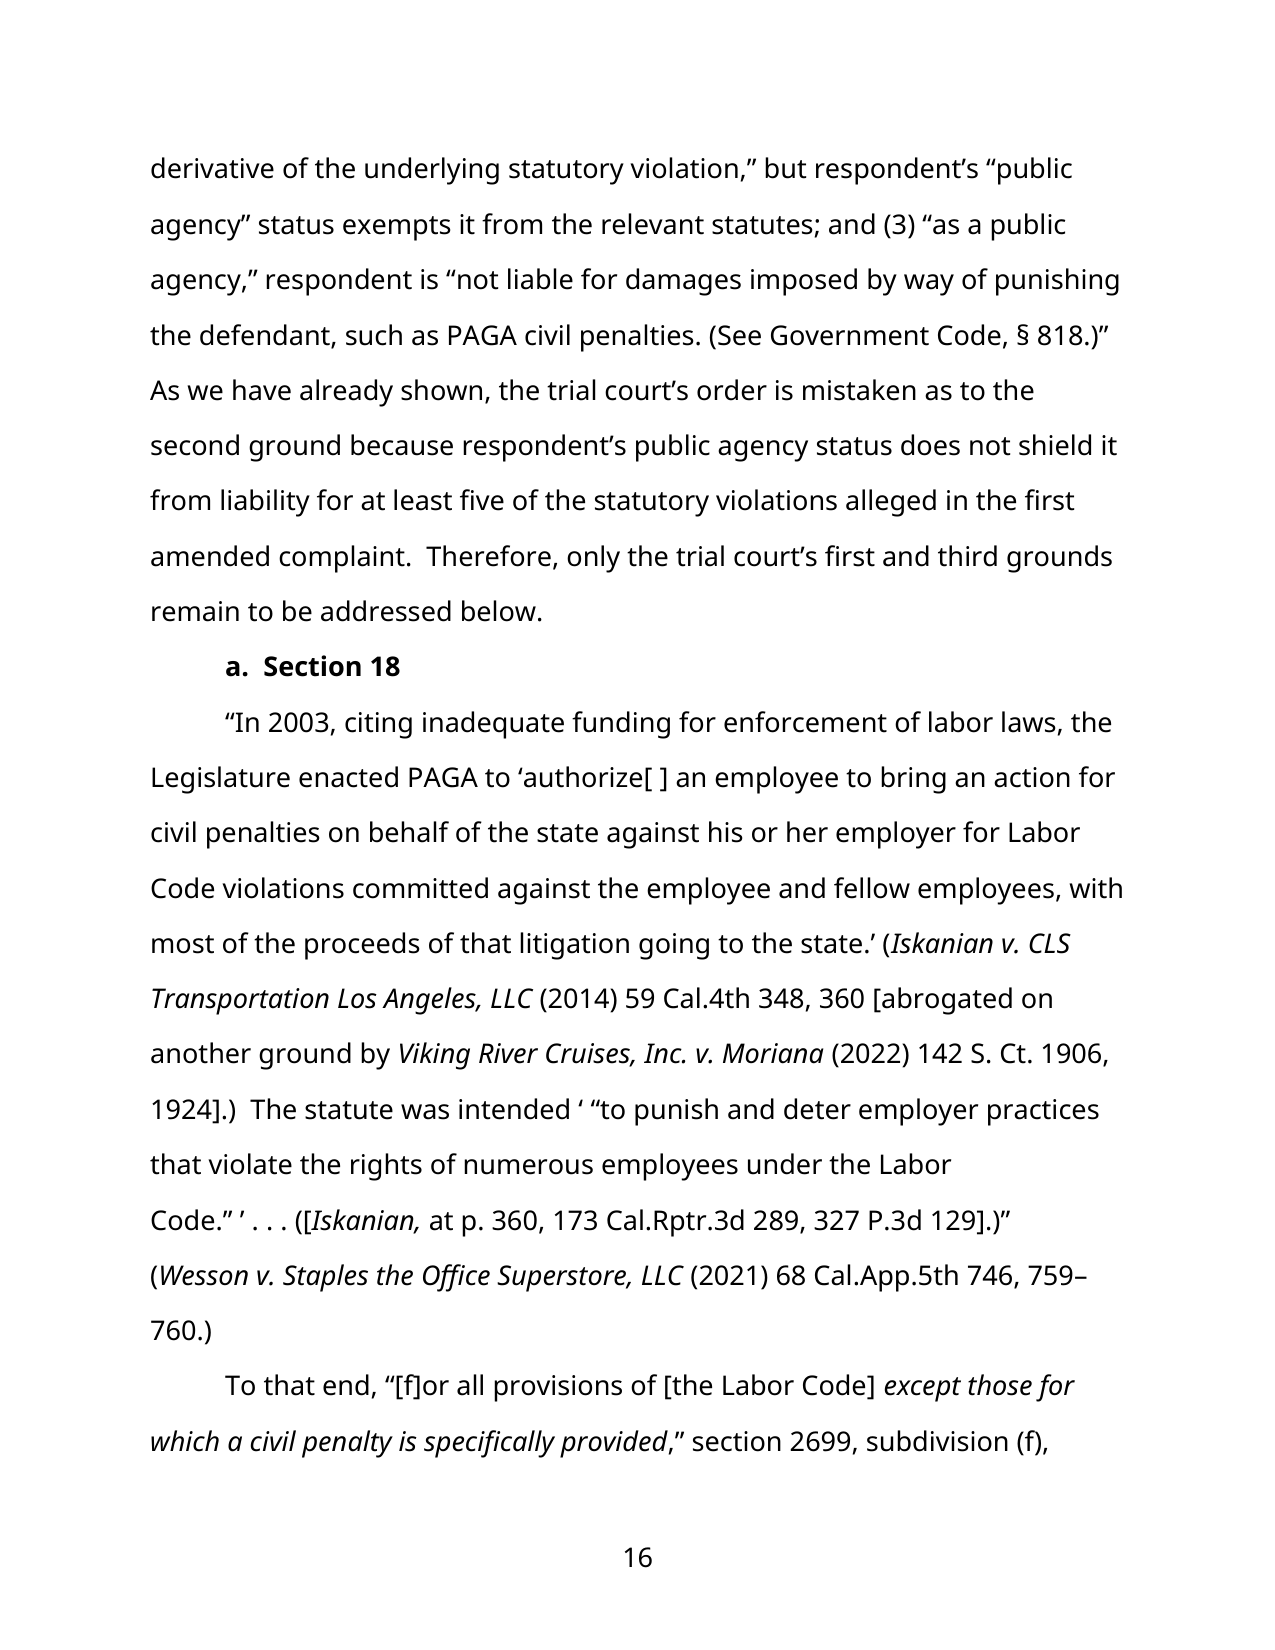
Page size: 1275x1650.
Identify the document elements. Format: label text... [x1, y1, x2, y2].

text a. Section 18 [150, 648, 1125, 685]
text “In 2003, citing inadequate funding for enforcement of labor laws, the Legislature enacted PAGA to ‘authorize[ ] an employee to bring an action for civil penalties on behalf of the state against his or her employer for Labor Code violations committed against the employee and fellow employees, with most of the proceeds of that litigation going to the state.’ (Iskanian v. CLS Transportation Los Angeles, LLC (2014) 59 Cal.4th 348, 360 [abrogated on another ground by Viking River Cruises, Inc. v. Moriana (2022) 142 S. Ct. 1906, 1924].) The statute was intended ‘ “to punish and deter employer practices that violate the rights of numerous employees under the Labor Code.” ’ . . . ([Iskanian, at p. 360, 173 Cal.Rptr.3d 289, 327 P.3d 129].)” (Wesson v. Staples the Office Superstore, LLC (2021) 68 Cal.App.5th 746, 759–760.) [150, 703, 1125, 1348]
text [150, 1367, 1125, 1459]
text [150, 150, 1125, 629]
